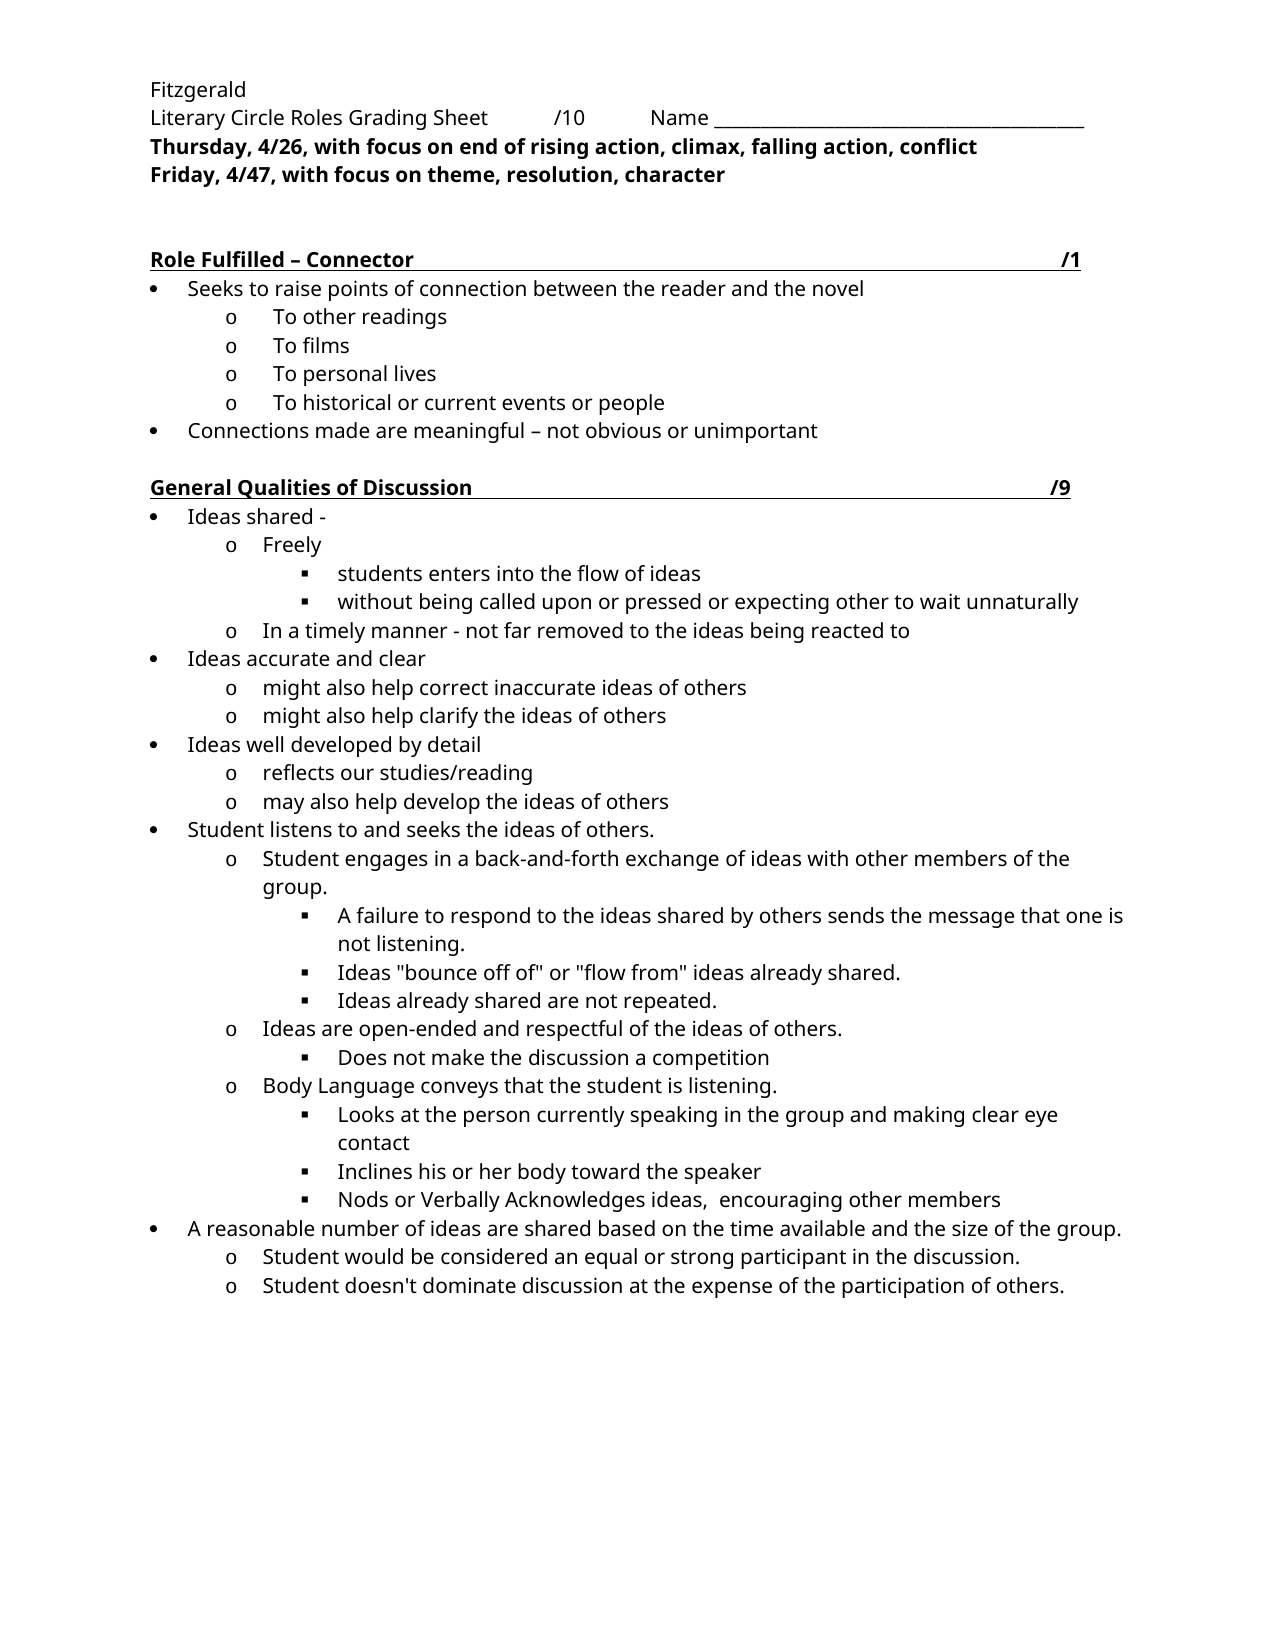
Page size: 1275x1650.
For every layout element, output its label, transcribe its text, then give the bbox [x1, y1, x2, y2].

list A failure to respond to the ideas shared by others sends the message that one is not listening. [300, 901, 1125, 958]
list Student doesn't dominate discussion at the expense of the participation of others. [225, 1271, 1125, 1299]
list Nods or Verbally Acknowledges ideas, encouraging other members [300, 1185, 1125, 1214]
list might also help correct inaccurate ideas of others [225, 673, 1125, 701]
list To personal lives [225, 359, 1125, 388]
list To films [225, 331, 1125, 359]
list Ideas well developed by detail [150, 730, 1125, 758]
list Student would be considered an equal or strong participant in the discussion. [225, 1242, 1125, 1271]
list Connections made are meaningful – not obvious or unimportant [150, 417, 1125, 445]
list may also help develop the ideas of others [225, 787, 1125, 815]
list To other readings [225, 302, 1125, 331]
list In a timely manner - not far removed to the ideas being reacted to [225, 616, 1125, 644]
list reflects our studies/reading [225, 758, 1125, 787]
list without being called upon or pressed or expecting other to wait unnaturally [300, 587, 1125, 616]
text General Qualities of Discussion /9 [150, 473, 1125, 502]
list To historical or current events or people [225, 388, 1125, 417]
list Ideas shared - [150, 502, 1125, 530]
list students enters into the flow of ideas [300, 559, 1125, 587]
list Inclines his or her body toward the speaker [300, 1157, 1125, 1185]
list Seeks to raise points of connection between the reader and the novel [150, 274, 1125, 302]
list Body Language conveys that the student is listening. [225, 1072, 1125, 1100]
list A reasonable number of ideas are shared based on the time available and the size of the group. [150, 1214, 1125, 1242]
list Student listens to and seeks the ideas of others. [150, 815, 1125, 844]
text Role Fulfilled – Connector /1 [150, 246, 1125, 274]
list Ideas "bounce off of" or "flow from" ideas already shared. [300, 958, 1125, 986]
list Looks at the person currently speaking in the group and making clear eye contact [300, 1100, 1125, 1157]
list Does not make the discussion a competition [300, 1043, 1125, 1072]
list Ideas accurate and clear [150, 644, 1125, 673]
list Freely [225, 530, 1125, 559]
list might also help clarify the ideas of others [225, 701, 1125, 730]
list Student engages in a back-and-forth exchange of ideas with other members of the group. [225, 844, 1125, 901]
list Ideas are open-ended and respectful of the ideas of others. [225, 1014, 1125, 1043]
list Ideas already shared are not repeated. [300, 986, 1125, 1014]
